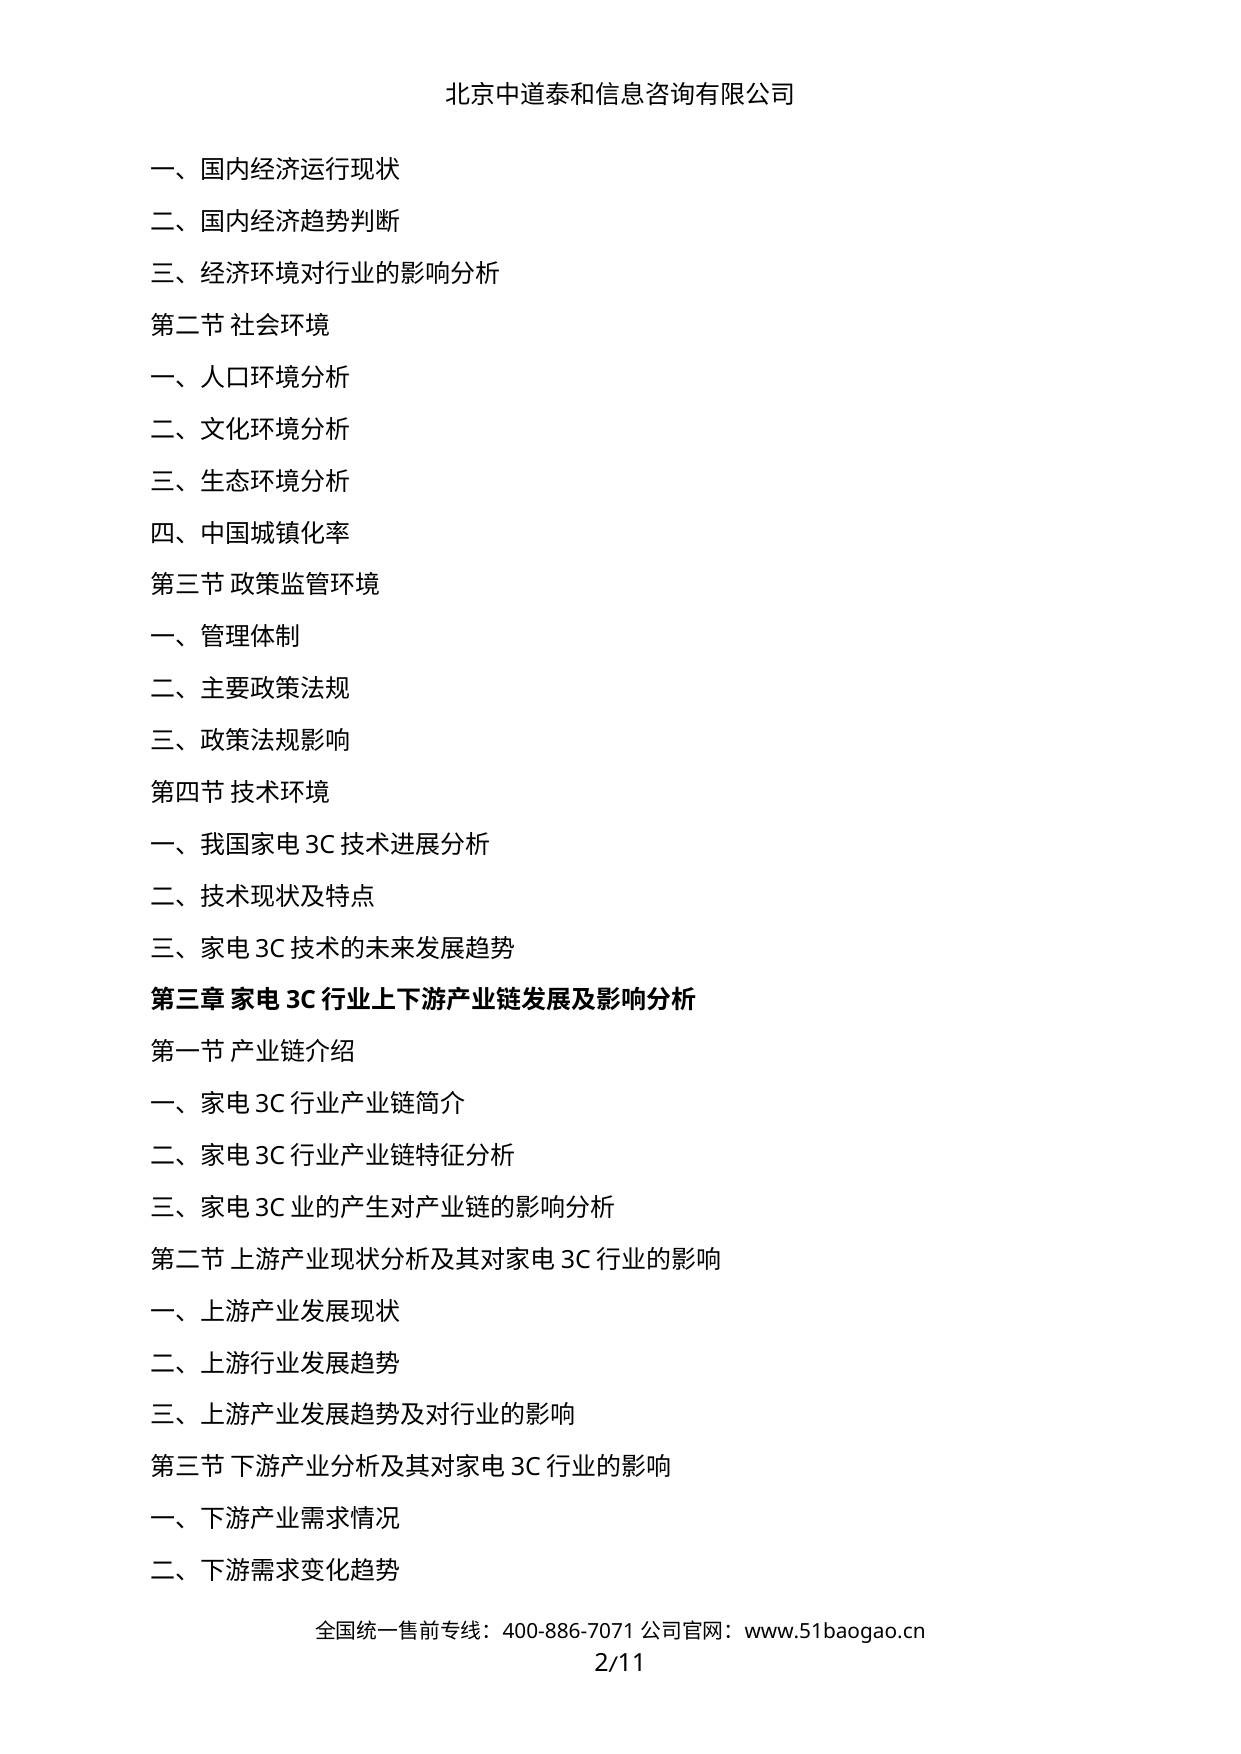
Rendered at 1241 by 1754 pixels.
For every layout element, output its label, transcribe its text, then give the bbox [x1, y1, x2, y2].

text 一、家电3C行业产业链简介 [150, 1084, 1090, 1120]
text 一、我国家电3C技术进展分析 [150, 824, 1090, 861]
text 二、上游行业发展趋势 [150, 1343, 1090, 1379]
text 三、经济环境对行业的影响分析 [150, 254, 1090, 290]
text 一、上游产业发展现状 [150, 1291, 1090, 1327]
text 一、下游产业需求情况 [150, 1499, 1090, 1535]
text 第三章 家电3C行业上下游产业链发展及影响分析 [150, 980, 1090, 1016]
text 一、人口环境分析 [150, 357, 1090, 394]
text 二、主要政策法规 [150, 669, 1090, 705]
text 第三节 下游产业分析及其对家电3C行业的影响 [150, 1447, 1090, 1483]
text 第三节 政策监管环境 [150, 565, 1090, 601]
text 三、家电3C技术的未来发展趋势 [150, 928, 1090, 964]
text 三、家电3C业的产生对产业链的影响分析 [150, 1187, 1090, 1224]
text 二、技术现状及特点 [150, 876, 1090, 912]
text 第二节 社会环境 [150, 306, 1090, 342]
text 二、家电3C行业产业链特征分析 [150, 1136, 1090, 1172]
text 二、国内经济趋势判断 [150, 202, 1090, 238]
text 一、管理体制 [150, 617, 1090, 653]
text 三、政策法规影响 [150, 721, 1090, 757]
text 第二节 上游产业现状分析及其对家电3C行业的影响 [150, 1239, 1090, 1276]
text 三、生态环境分析 [150, 461, 1090, 497]
text 第一节 产业链介绍 [150, 1032, 1090, 1068]
text 二、文化环境分析 [150, 409, 1090, 446]
text 四、中国城镇化率 [150, 513, 1090, 549]
text 二、下游需求变化趋势 [150, 1551, 1090, 1587]
text 第四节 技术环境 [150, 772, 1090, 809]
text 三、上游产业发展趋势及对行业的影响 [150, 1395, 1090, 1431]
text 一、国内经济运行现状 [150, 150, 1090, 186]
